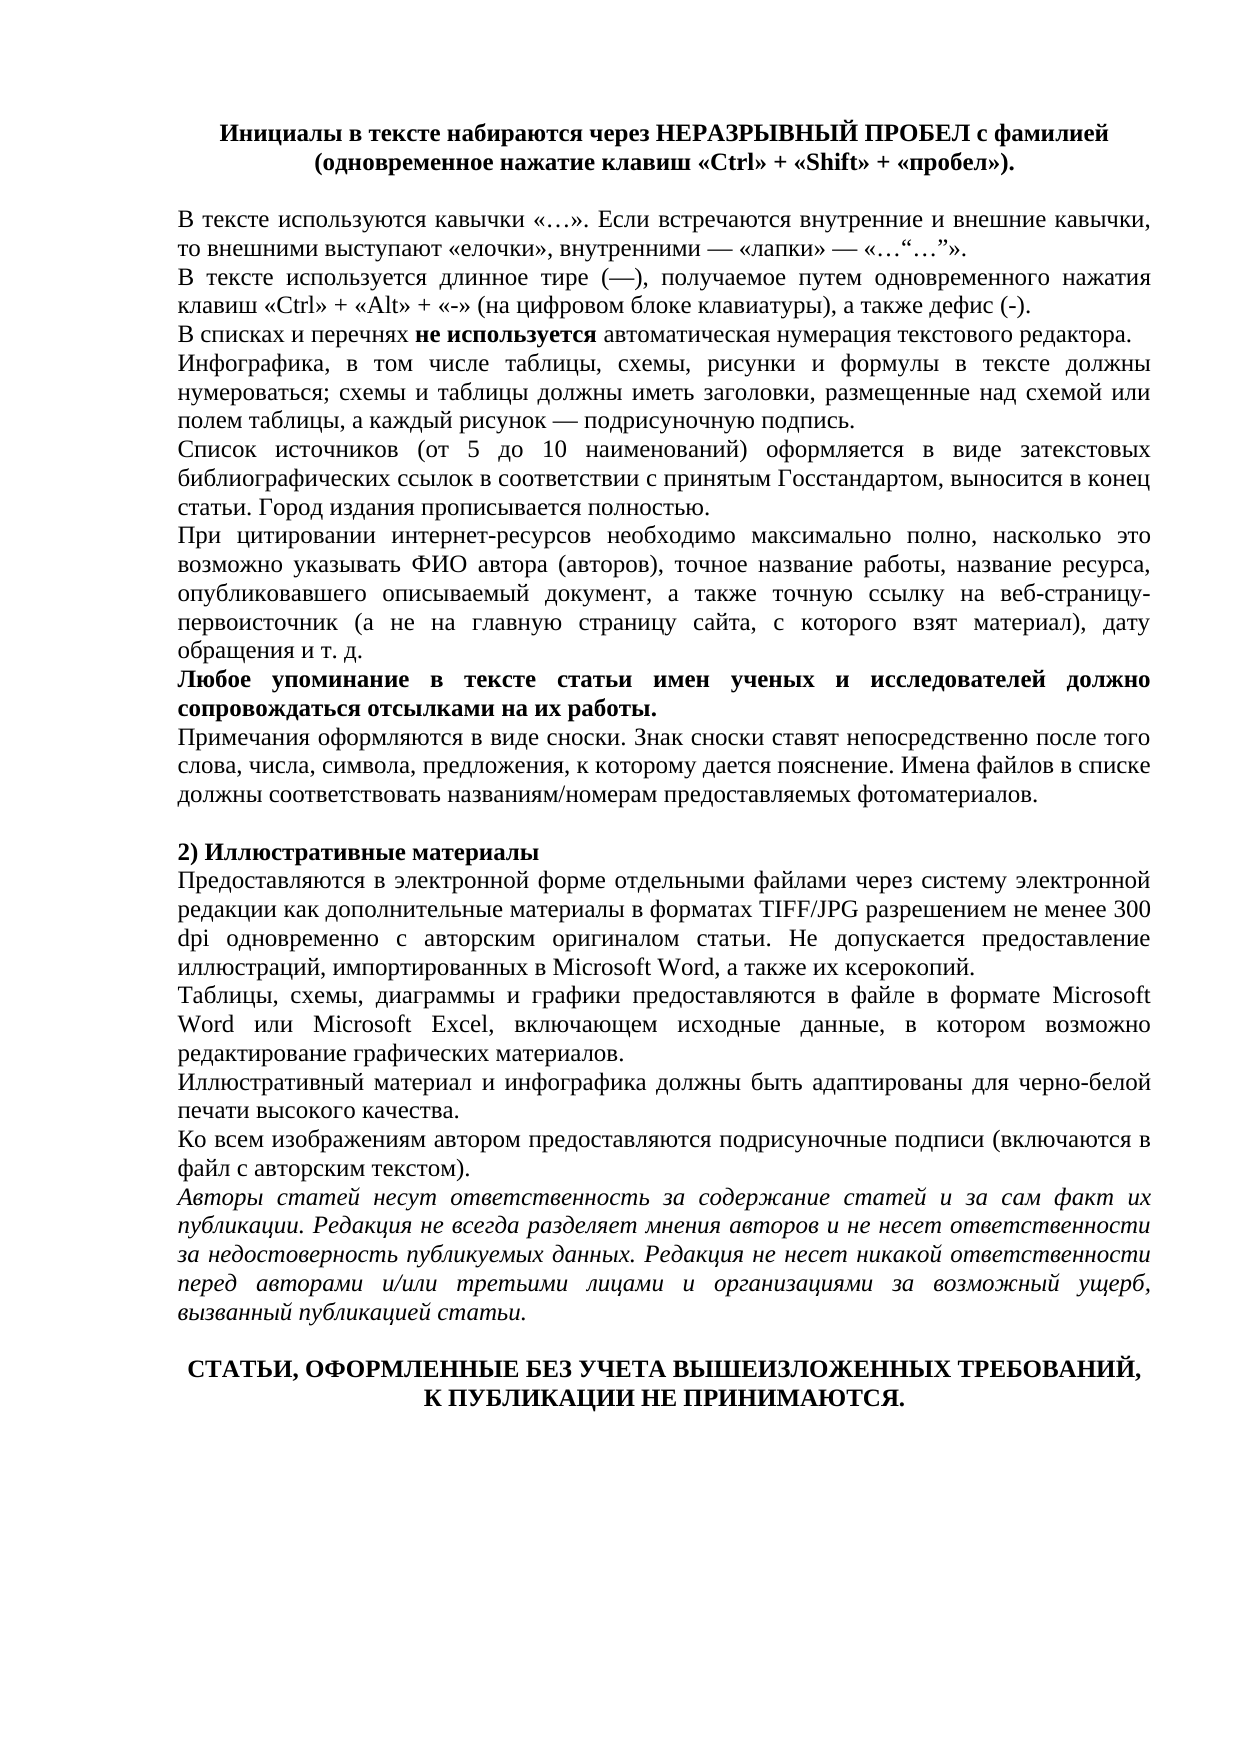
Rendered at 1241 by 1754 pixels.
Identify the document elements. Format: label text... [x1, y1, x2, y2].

text 2) Иллюстративные материалы [177, 837, 1152, 866]
text Примечания оформляются в виде сноски. Знак сноски ставят непосредственно после того слова, числа, символа, предложения, к которому дается пояснение. Имена файлов в списке должны соответствовать названиям/номерам предоставляемых фотоматериалов. [177, 722, 1152, 808]
text В тексте используется длинное тире (—), получаемое путем одновременного нажатия клавиш «Ctrl» + «Alt» + «-» (на цифровом блоке клавиатуры), а также дефис (-). [177, 262, 1152, 319]
text В тексте используются кавычки «…». Если встречаются внутренние и внешние кавычки, то внешними выступают «елочки», внутренними — «лапки» — «…“…”». [177, 204, 1152, 262]
text Авторы статей несут ответственность за содержание статей и за сам факт их публикации. Редакция не всегда разделяет мнения авторов и не несет ответственности за недостоверность публикуемых данных. Редакция не несет никакой ответственности перед авторами и/или третьими лицами и организациями за возможный ущерб, вызванный публикацией статьи. [177, 1182, 1152, 1326]
text Таблицы, схемы, диаграммы и графики предоставляются в файле в формате Microsoft Word или Microsoft Excel, включающем исходные данные, в котором возможно редактирование графических материалов. [177, 981, 1152, 1067]
text В списках и перечнях не используется автоматическая нумерация текстового редактора. [177, 319, 1152, 348]
text СТАТЬИ, ОФОРМЛЕННЫЕ БЕЗ УЧЕТА ВЫШЕИЗЛОЖЕННЫХ ТРЕБОВАНИЙ, К ПУБЛИКАЦИИ НЕ ПРИНИМАЮТСЯ. [177, 1354, 1152, 1412]
text Предоставляются в электронной форме отдельными файлами через систему электронной редакции как дополнительные материалы в форматах TIFF/JPG разрешением не менее 300 dpi одновременно с авторским оригиналом статьи. Не допускается предоставление иллюстраций, импортированных в Microsoft Word, а также их ксерокопий. [177, 866, 1152, 981]
text Ко всем изображениям автором предоставляются подрисуночные подписи (включаются в файл с авторским текстом). [177, 1124, 1152, 1182]
text Иллюстративный материал и инфографика должны быть адаптированы для черно-белой печати высокого качества. [177, 1067, 1152, 1124]
text Инфографика, в том числе таблицы, схемы, рисунки и формулы в тексте должны нумероваться; схемы и таблицы должны иметь заголовки, размещенные над схемой или полем таблицы, а каждый рисунок — подрисуночную подпись. [177, 348, 1152, 434]
text При цитировании интернет-ресурсов необходимо максимально полно, насколько это возможно указывать ФИО автора (авторов), точное название работы, название ресурса, опубликовавшего описываемый документ, а также точную ссылку на веб-страницу-первоисточник (а не на главную страницу сайта, с которого взят материал), дату обращения и т. д. [177, 521, 1152, 664]
text Инициалы в тексте набираются через НЕРАЗРЫВНЫЙ ПРОБЕЛ с фамилией (одновременное нажатие клавиш «Ctrl» + «Shift» + «пробел»). [177, 118, 1152, 176]
text Любое упоминание в тексте статьи имен ученых и исследователей должно сопровождаться отсылками на их работы. [177, 664, 1152, 722]
text Список источников (от 5 до 10 наименований) оформляется в виде затекстовых библиографических ссылок в соответствии с принятым Госстандартом, выносится в конец статьи. Город издания прописывается полностью. [177, 434, 1152, 521]
